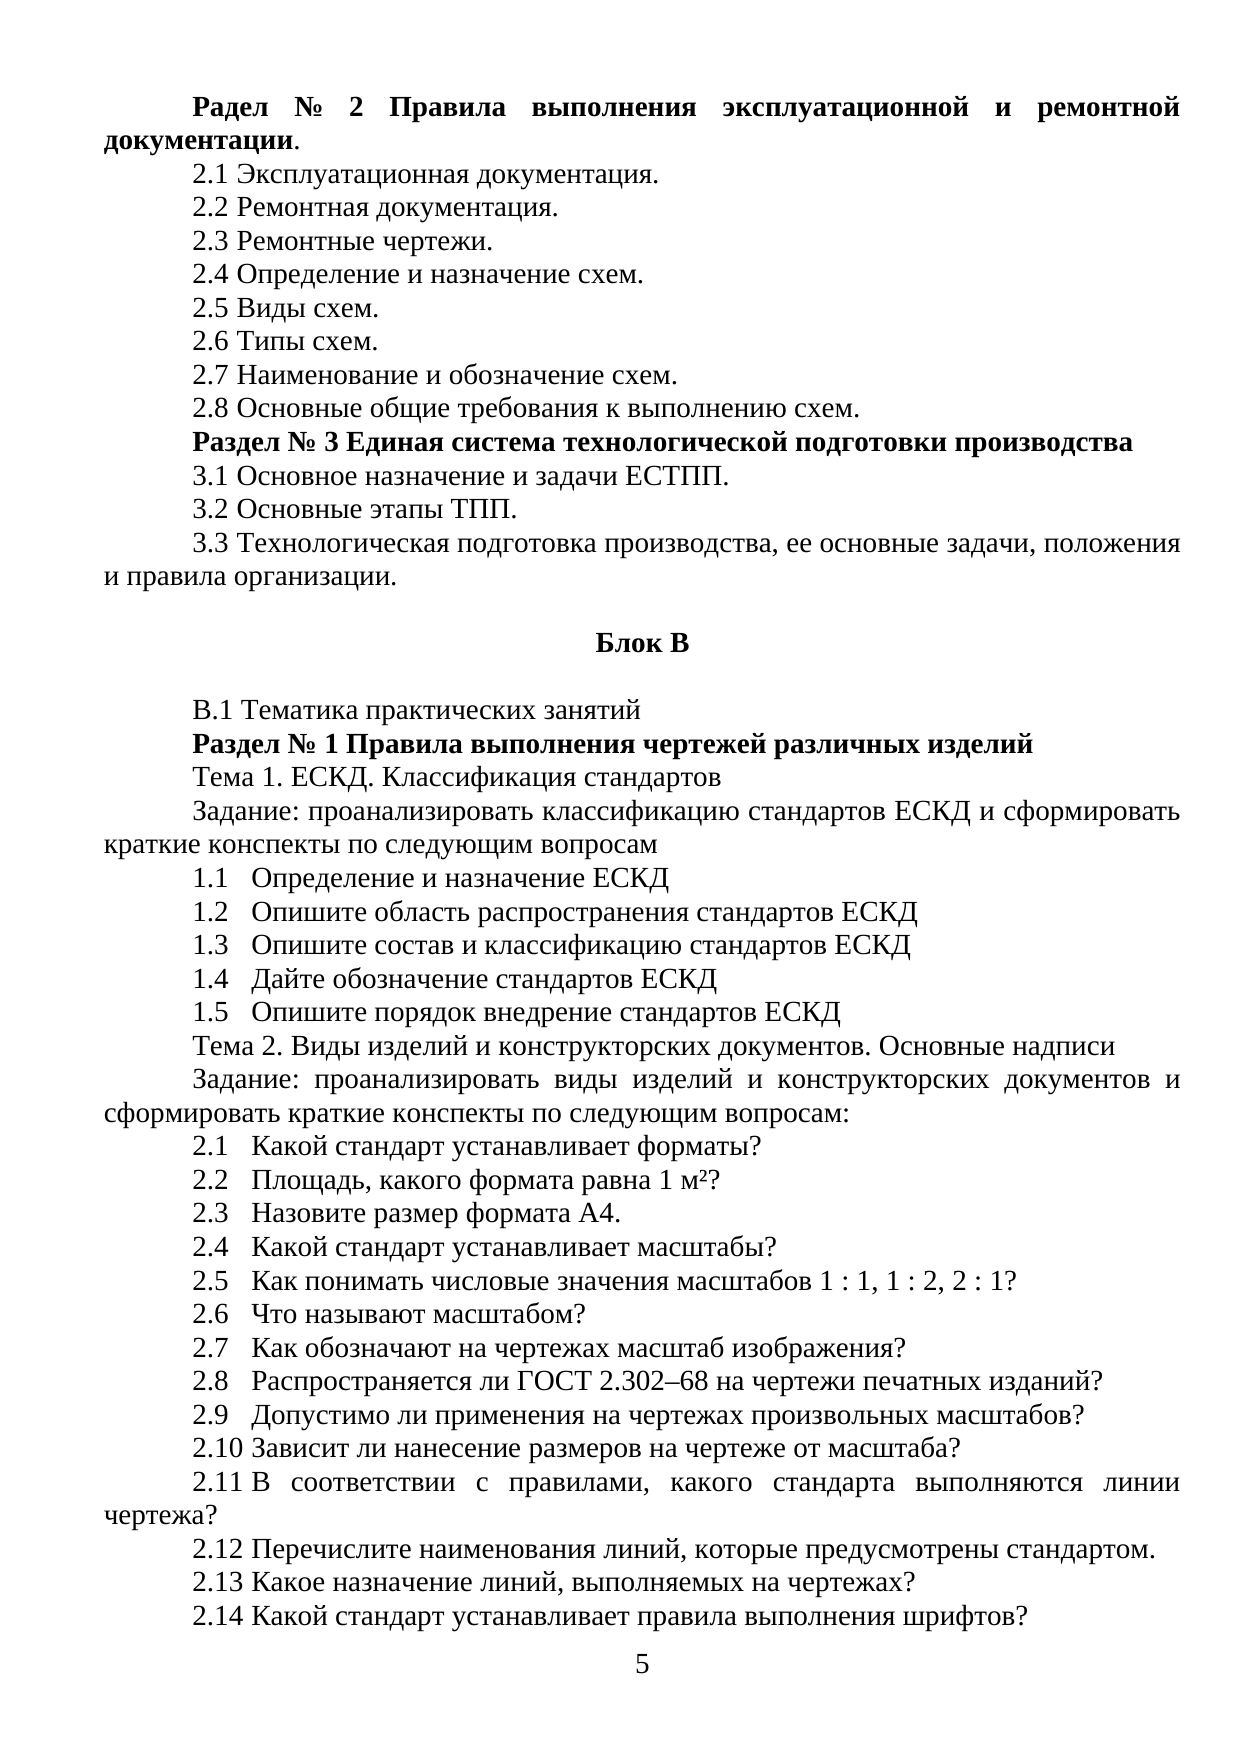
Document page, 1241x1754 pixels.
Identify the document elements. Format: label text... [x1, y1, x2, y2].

list Технологическая подготовка производства, ее основные задачи, положения и правила организации. [103, 525, 1181, 592]
list В соответствии с правилами, какого стандарта выполняются линии чертежа? [103, 1464, 1181, 1531]
list Типы схем. [103, 323, 1181, 357]
list Наименование и обозначение схем. [103, 357, 1181, 391]
list Основные общие требования к выполнению схем. [103, 391, 1181, 424]
list Зависит ли нанесение размеров на чертеже от масштаба? [103, 1430, 1181, 1464]
text Раздел № 1 Правила выполнения чертежей различных изделий [103, 726, 1181, 759]
list Ремонтные чертежи. [103, 223, 1181, 256]
list Виды схем. [103, 290, 1181, 323]
text Задание: проанализировать виды изделий и конструкторских документов и сформировать краткие конспекты по следующим вопросам: [103, 1061, 1181, 1128]
list Основное назначение и задачи ЕСТПП. [103, 458, 1181, 491]
list Определение и назначение схем. [103, 256, 1181, 290]
list Опишите порядок внедрение стандартов ЕСКД [103, 994, 1181, 1028]
text Раздел № 3 Единая система технологической подготовки производства [103, 424, 1181, 458]
list Ремонтная документация. [103, 189, 1181, 223]
text Блок B [103, 625, 1181, 659]
list Какой стандарт устанавливает правила выполнения шрифтов? [103, 1598, 1181, 1632]
list Как обозначают на чертежах масштаб изображения? [103, 1330, 1181, 1363]
text Тема 2. Виды изделий и конструкторских документов. Основные надписи [103, 1028, 1181, 1061]
list Что называют масштабом? [103, 1296, 1181, 1330]
list Какое назначение линий, выполняемых на чертежах? [103, 1564, 1181, 1598]
list Эксплуатационная документация. [103, 156, 1181, 189]
list Определение и назначение ЕСКД [103, 860, 1181, 894]
text Радел № 2 Правила выполнения эксплуатационной и ремонтной документации. [103, 89, 1181, 156]
list Дайте обозначение стандартов ЕСКД [103, 961, 1181, 994]
list Основные этапы ТПП. [103, 491, 1181, 525]
list Площадь, какого формата равна 1 м²? [103, 1162, 1181, 1196]
list Как понимать числовые значения масштабов 1 : 1, 1 : 2, 2 : 1? [103, 1263, 1181, 1296]
list Назовите размер формата А4. [103, 1196, 1181, 1229]
text Задание: проанализировать классификацию стандартов ЕСКД и сформировать краткие конспекты по следующим вопросам [103, 793, 1181, 860]
list Опишите область распространения стандартов ЕСКД [103, 894, 1181, 927]
list Распространяется ли ГОСТ 2.302–68 на чертежи печатных изданий? [103, 1363, 1181, 1397]
text Тема 1. ЕСКД. Классификация стандартов [103, 759, 1181, 793]
list Допустимо ли применения на чертежах произвольных масштабов? [103, 1397, 1181, 1430]
list Опишите состав и классификацию стандартов ЕСКД [103, 927, 1181, 961]
list Перечислите наименования линий, которые предусмотрены стандартом. [103, 1531, 1181, 1564]
list Какой стандарт устанавливает масштабы? [103, 1229, 1181, 1263]
list Какой стандарт устанавливает форматы? [103, 1128, 1181, 1162]
text В.1 Тематика практических занятий [103, 692, 1181, 726]
